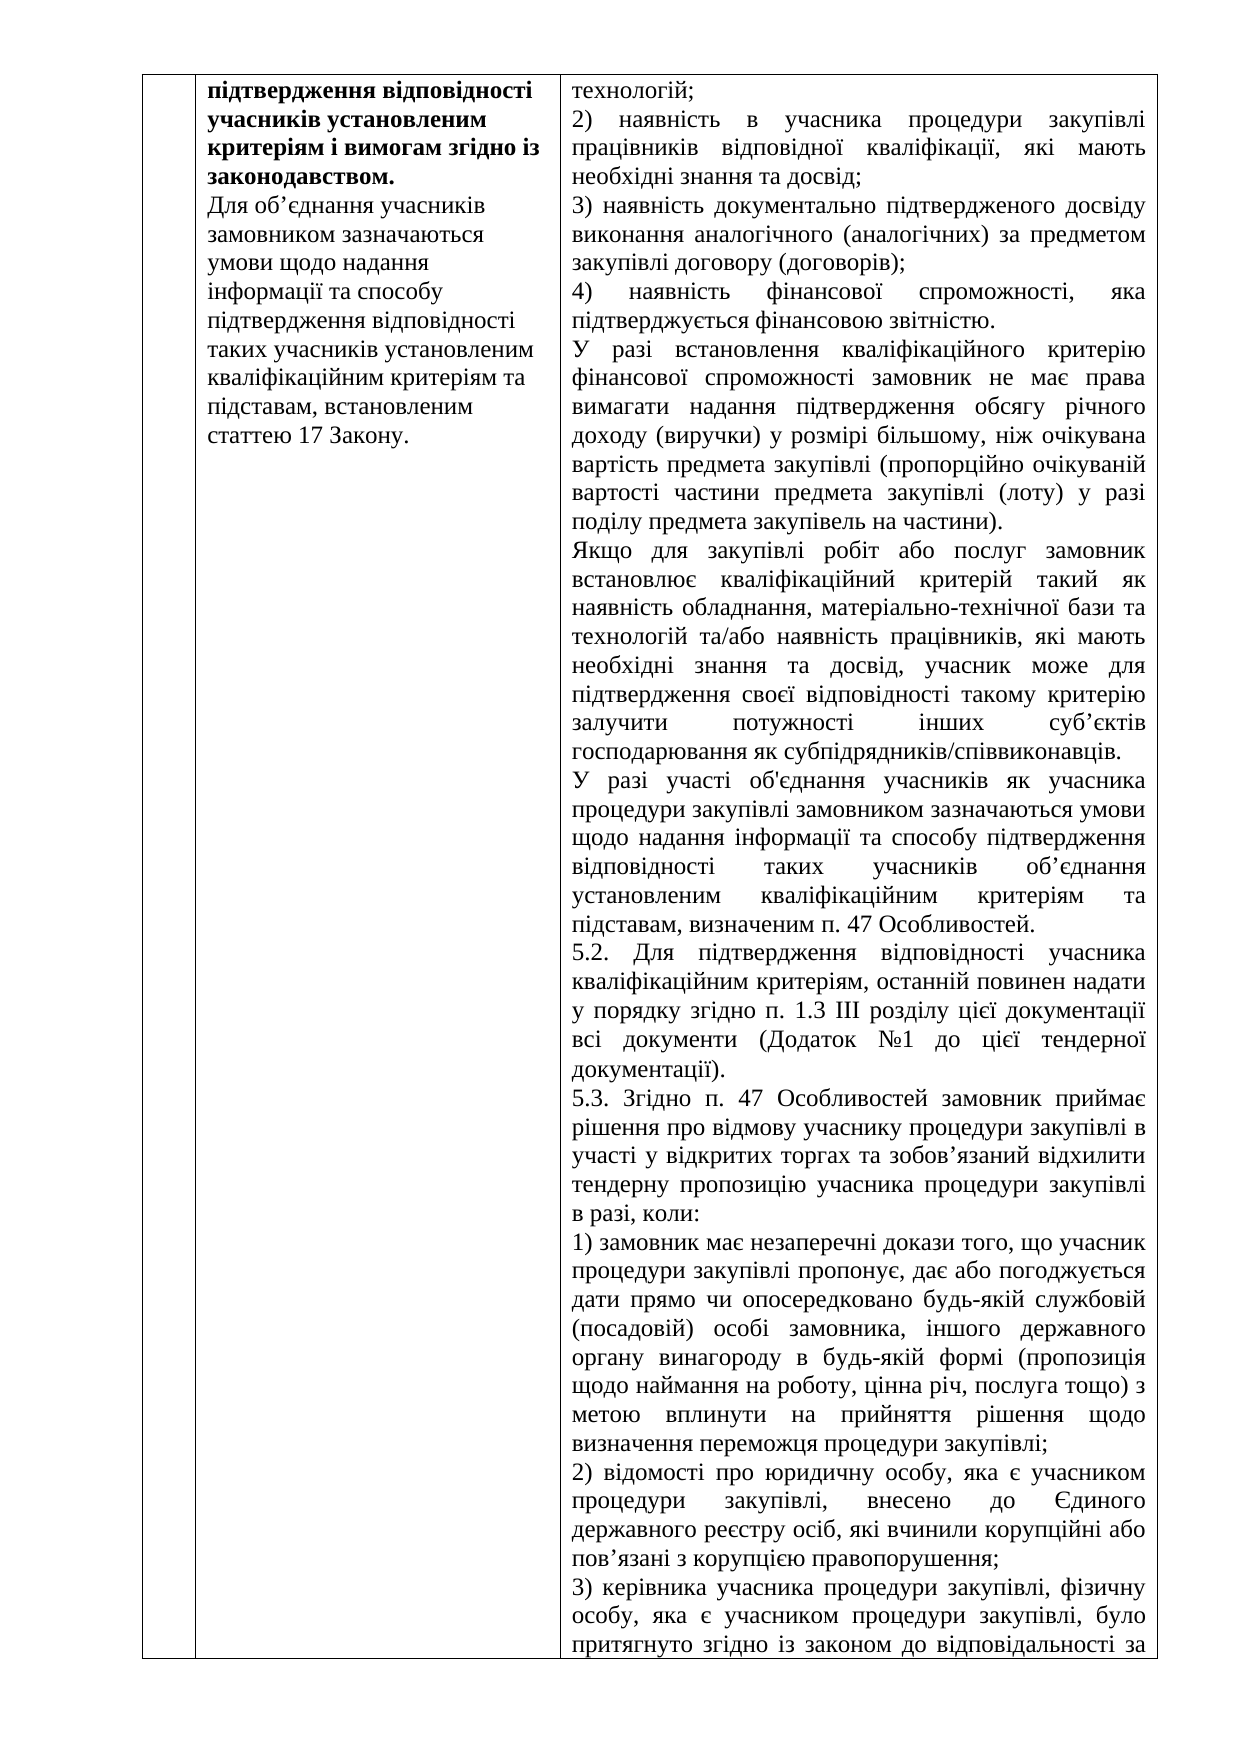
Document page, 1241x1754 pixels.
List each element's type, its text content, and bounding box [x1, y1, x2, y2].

table_cell 5 [143, 75, 195, 1658]
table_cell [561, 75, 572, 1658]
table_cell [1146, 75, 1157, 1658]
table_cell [196, 75, 560, 1658]
